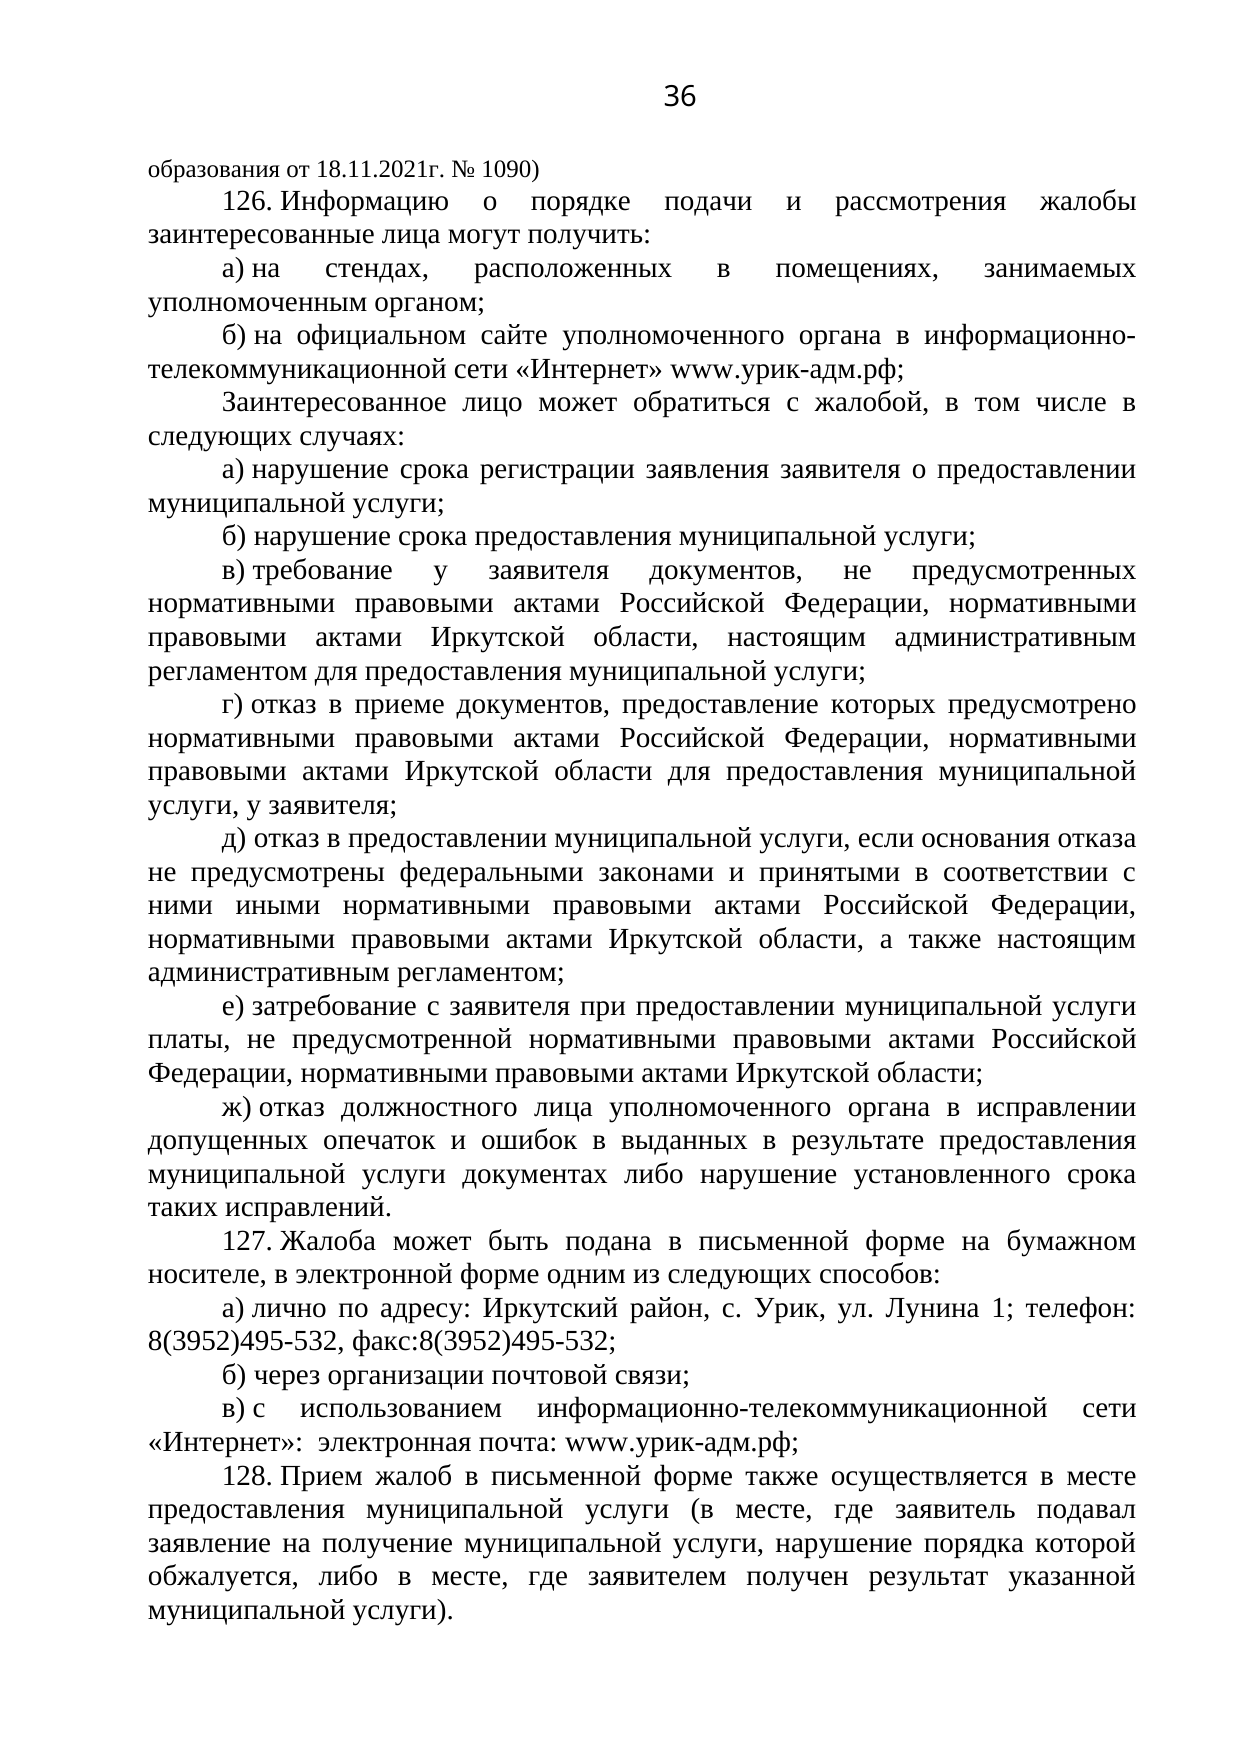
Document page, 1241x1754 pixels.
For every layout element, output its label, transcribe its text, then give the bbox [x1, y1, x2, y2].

text а) лично по адресу: Иркутский район, с. Урик, ул. Лунина 1; телефон: 8(3952)495-532, факс:8(3952)495-532; [148, 1290, 1137, 1357]
text Заинтересованное лицо может обратиться с жалобой, в том числе в следующих случаях: [148, 384, 1137, 451]
text 128. Прием жалоб в письменной форме также осуществляется в месте предоставления муниципальной услуги (в месте, где заявитель подавал заявление на получение муниципальной услуги, нарушение порядка которой обжалуется, либо в месте, где заявителем получен результат указанной муниципальной услуги). [148, 1458, 1137, 1625]
text д) отказ в предоставлении муниципальной услуги, если основания отказа не предусмотрены федеральными законами и принятыми в соответствии с ними иными нормативными правовыми актами Российской Федерации, нормативными правовыми актами Иркутской области, а также настоящим административным регламентом; [148, 820, 1137, 988]
text е) затребование с заявителя при предоставлении муниципальной услуги платы, не предусмотренной нормативными правовыми актами Российской Федерации, нормативными правовыми актами Иркутской области; [148, 988, 1137, 1089]
text б) нарушение срока предоставления муниципальной услуги; [148, 518, 1137, 552]
text г) отказ в приеме документов, предоставление которых предусмотрено нормативными правовыми актами Российской Федерации, нормативными правовыми актами Иркутской области для предоставления муниципальной услуги, у заявителя; [148, 686, 1137, 820]
text б) через организации почтовой связи; [148, 1357, 1137, 1391]
text б) на официальном сайте уполномоченного органа в информационно-телекоммуникационной сети «Интернет» www.урик-адм.рф; [148, 317, 1137, 384]
text 126. Информацию о порядке подачи и рассмотрения жалобы заинтересованные лица могут получить: [148, 183, 1137, 250]
text в) с использованием информационно-телекоммуникационной сети «Интернет»: электронная почта: www.урик-адм.рф; [148, 1391, 1137, 1458]
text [148, 154, 1137, 183]
text 127. Жалоба может быть подана в письменной форме на бумажном носителе, в электронной форме одним из следующих способов: [148, 1223, 1137, 1290]
text а) на стендах, расположенных в помещениях, занимаемых уполномоченным органом; [148, 250, 1137, 317]
text в) требование у заявителя документов, не предусмотренных нормативными правовыми актами Российской Федерации, нормативными правовыми актами Иркутской области, настоящим административным регламентом для предоставления муниципальной услуги; [148, 552, 1137, 686]
text а) нарушение срока регистрации заявления заявителя о предоставлении муниципальной услуги; [148, 451, 1137, 518]
text ж) отказ должностного лица уполномоченного органа в исправлении допущенных опечаток и ошибок в выданных в результате предоставления муниципальной услуги документах либо нарушение установленного срока таких исправлений. [148, 1089, 1137, 1223]
